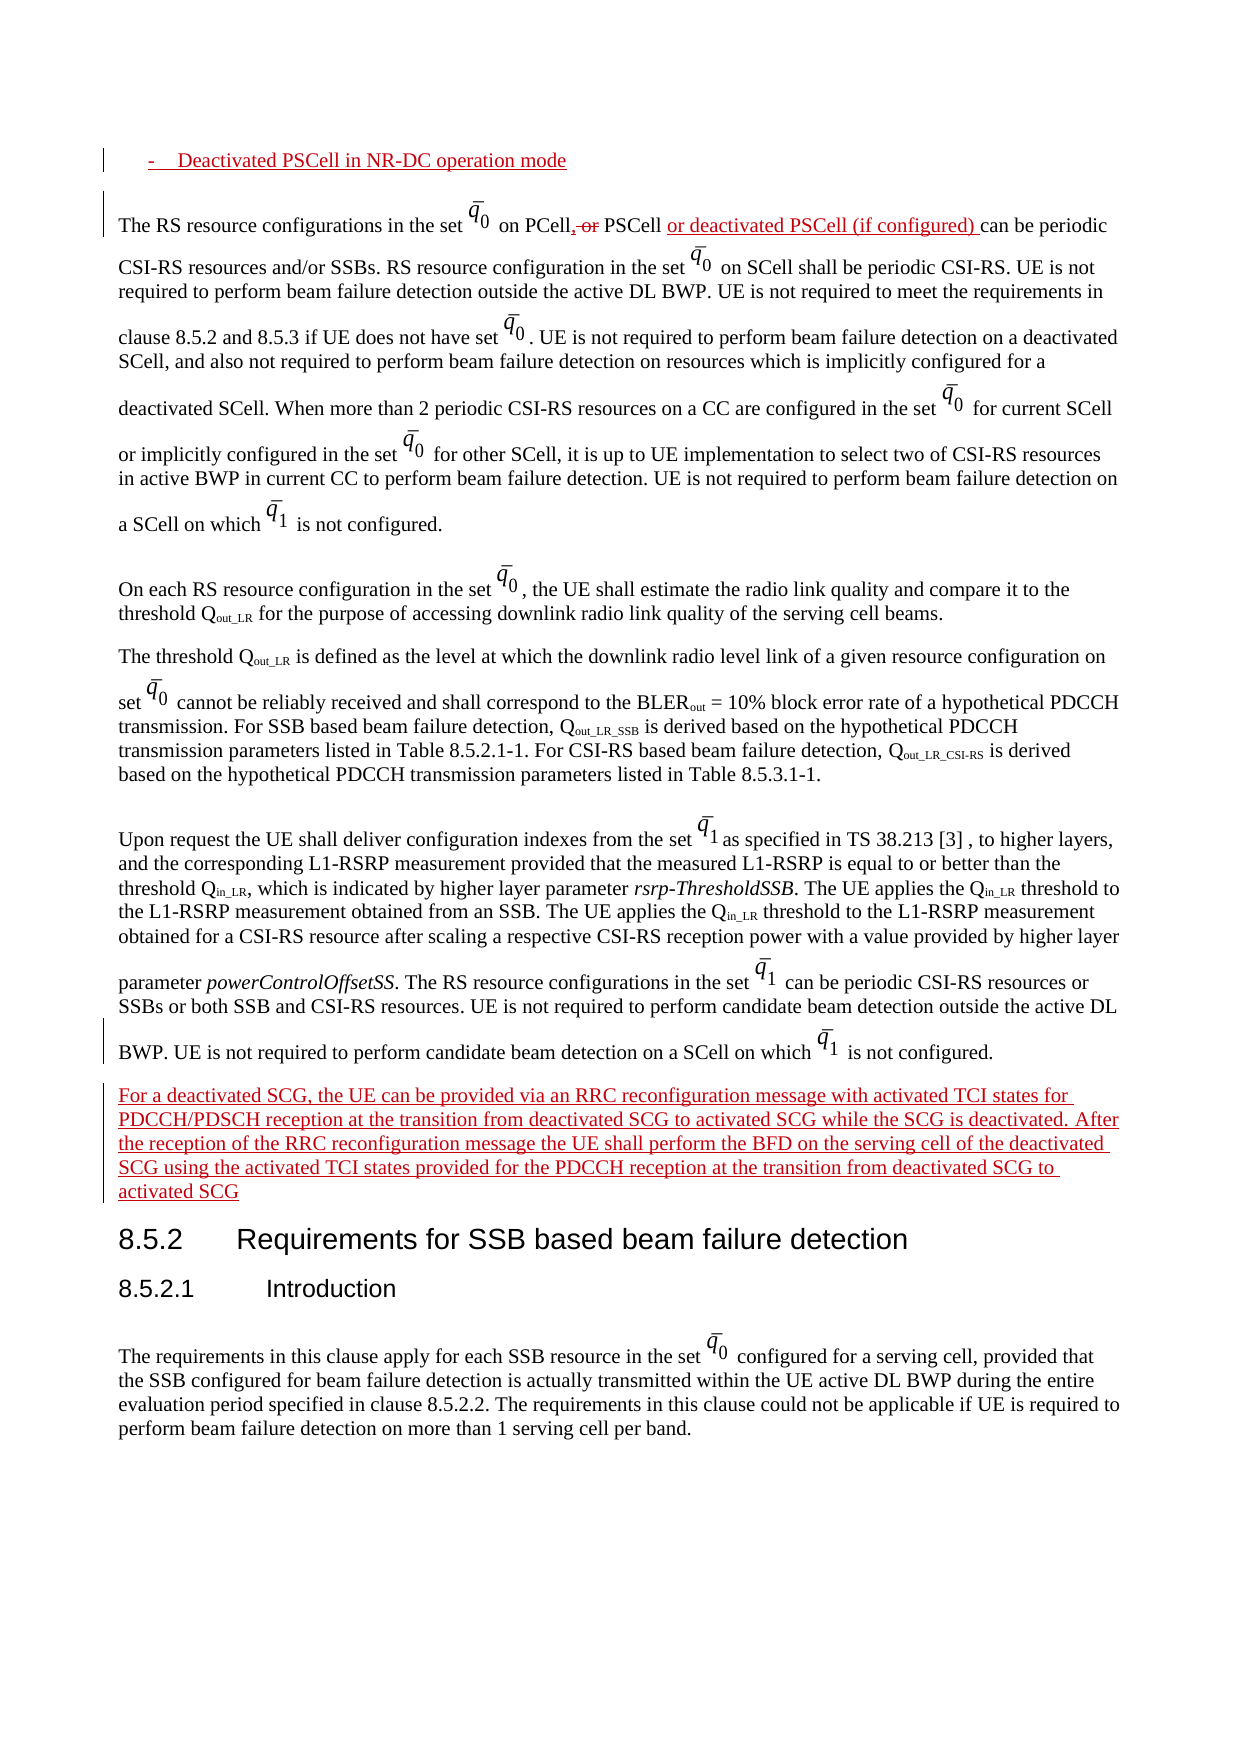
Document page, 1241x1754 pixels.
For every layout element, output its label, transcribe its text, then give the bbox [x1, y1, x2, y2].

text The threshold Qout_LR is defined as the level at which the downlink radio level link of a given resource configuration on set cannot be reliably received and shall correspond to the BLERout = 10% block error rate of a hypothetical PDCCH transmission. For SSB based beam failure detection, Qout_LR_SSB is derived based on the hypothetical PDCCH transmission parameters listed in Table 8.5.2.1-1. For CSI-RS based beam failure detection, Qout_LR_CSI-RS is derived based on the hypothetical PDCCH transmission parameters listed in Table 8.5.3.1-1. [118, 644, 1122, 786]
text The requirements in this clause apply for each SSB resource in the set configured for a serving cell, provided that the SSB configured for beam failure detection is actually transmitted within the UE active DL BWP during the entire evaluation period specified in clause 8.5.2.2. The requirements in this clause could not be applicable if UE is required to perform beam failure detection on more than 1 serving cell per band. [118, 1322, 1122, 1440]
text The RS resource configurations in the set on PCell PSCell can be periodic CSI-RS resources and/or SSBs. RS resource configuration in the set on SCell shall be periodic CSI-RS. UE is not required to perform beam failure detection outside the active DL BWP. UE is not required to meet the requirements in clause 8.5.2 and 8.5.3 if UE does not have set . UE is not required to perform beam failure detection on a deactivated SCell, and also not required to perform beam failure detection on resources which is implicitly configured for a deactivated SCell. When more than 2 periodic CSI-RS resources on a CC are configured in the set for current SCell or implicitly configured in the set for other SCell, it is up to UE implementation to select two of CSI-RS resources in active BWP in current CC to perform beam failure detection. UE is not required to perform beam failure detection on a SCell on which is not configured. [118, 191, 1122, 536]
subtitle 8.5.2.1 Introduction [118, 1274, 1122, 1303]
text Upon request the UE shall deliver configuration indexes from the set as specified in TS 38.213 [3] , to higher layers, and the corresponding L1-RSRP measurement provided that the measured L1-RSRP is equal to or better than the threshold Qin_LR, which is indicated by higher layer parameter rsrp-ThresholdSSB. The UE applies the Qin_LR threshold to the L1-RSRP measurement obtained from an SSB. The UE applies the Qin_LR threshold to the L1-RSRP measurement obtained for a CSI-RS resource after scaling a respective CSI-RS reception power with a value provided by higher layer parameter powerControlOffsetSS. The RS resource configurations in the set can be periodic CSI-RS resources or SSBs or both SSB and CSI-RS resources. UE is not required to perform candidate beam detection outside the active DL BWP. UE is not required to perform candidate beam detection on a SCell on which is not configured. [118, 805, 1122, 1064]
subtitle 8.5.2 Requirements for SSB based beam failure detection [118, 1222, 1122, 1256]
text On each RS resource configuration in the set , the UE shall estimate the radio link quality and compare it to the threshold Qout_LR for the purpose of accessing downlink radio link quality of the serving cell beams. [118, 555, 1122, 625]
